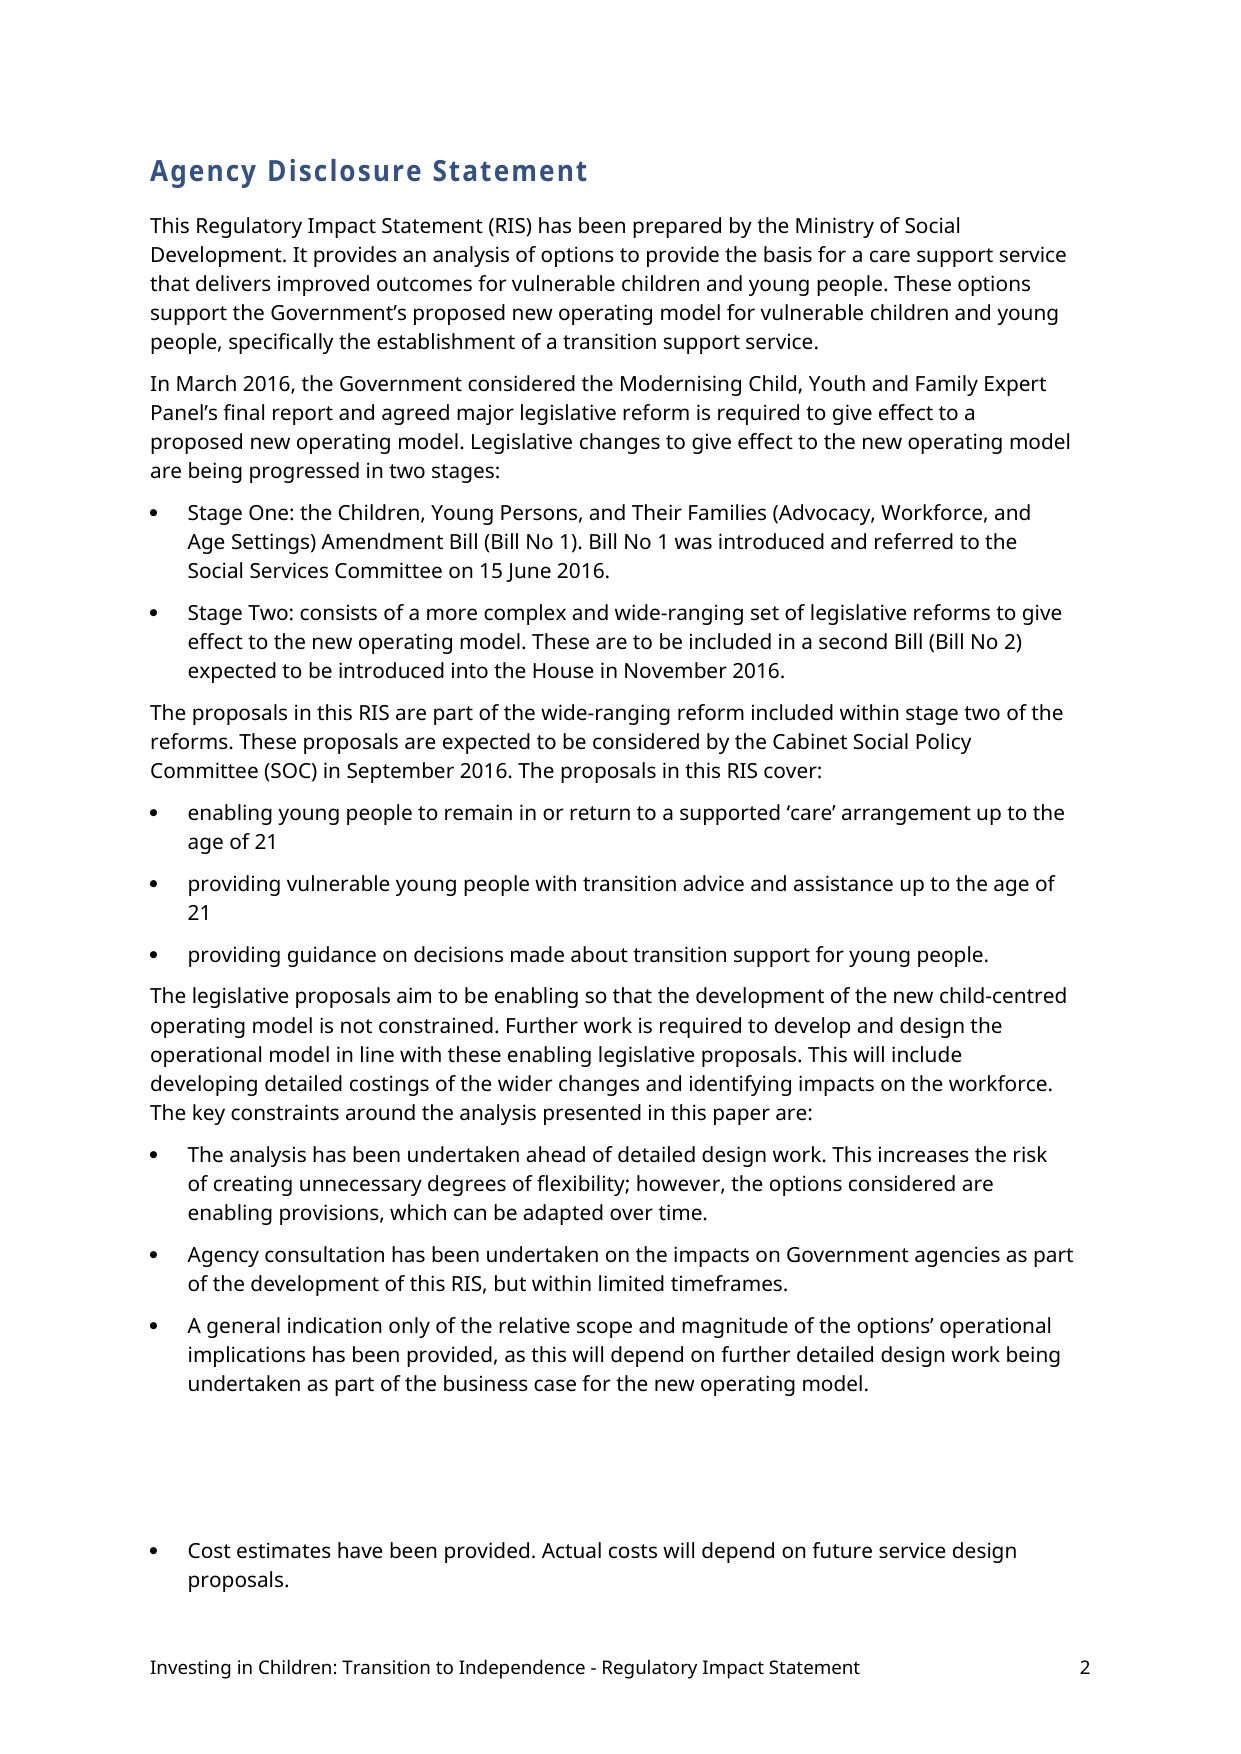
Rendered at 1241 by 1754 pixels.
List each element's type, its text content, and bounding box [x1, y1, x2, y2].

list Stage One: the Children, Young Persons, and Their Families (Advocacy, Workforce, and Age Settings) Amendment Bill (Bill No 1). Bill No 1 was introduced and referred to the Social Services Committee on 15 June 2016. [150, 498, 1072, 585]
text In March 2016, the Government considered the Modernising Child, Youth and Family Expert Panel’s final report and agreed major legislative reform is required to give effect to a proposed new operating model. Legislative changes to give effect to the new operating model are being progressed in two stages: [150, 368, 1072, 485]
text The proposals in this RIS are part of the wide-ranging reform included within stage two of the reforms. These proposals are expected to be considered by the Cabinet Social Policy Committee (SOC) in September 2016. The proposals in this RIS cover: [150, 698, 1072, 785]
text The legislative proposals aim to be enabling so that the development of the new child-centred operating model is not constrained. Further work is required to develop and design the operational model in line with these enabling legislative proposals. This will include developing detailed costings of the wider changes and identifying impacts on the workforce. The key constraints around the analysis presented in this paper are: [150, 981, 1072, 1127]
list providing vulnerable young people with transition advice and assistance up to the age of 21 [150, 868, 1072, 927]
list Agency consultation has been undertaken on the impacts on Government agencies as part of the development of this RIS, but within limited timeframes. [150, 1239, 1090, 1298]
list providing guidance on decisions made about transition support for young people. [150, 939, 1072, 968]
list Cost estimates have been provided. Actual costs will depend on future service design proposals. [150, 1535, 1072, 1593]
text This Regulatory Impact Statement (RIS) has been prepared by the Ministry of Social Development. It provides an analysis of options to provide the basis for a care support service that delivers improved outcomes for vulnerable children and young people. These options support the Government’s proposed new operating model for vulnerable children and young people, specifically the establishment of a transition support service. [150, 210, 1072, 356]
subtitle Agency Disclosure Statement [150, 150, 1090, 190]
list The analysis has been undertaken ahead of detailed design work. This increases the risk of creating unnecessary degrees of flexibility; however, the options considered are enabling provisions, which can be adapted over time. [150, 1139, 1072, 1227]
list enabling young people to remain in or return to a supported ‘care’ arrangement up to the age of 21 [150, 798, 1072, 856]
list Stage Two: consists of a more complex and wide-ranging set of legislative reforms to give effect to the new operating model. These are to be included in a second Bill (Bill No 2) expected to be introduced into the House in November 2016. [150, 598, 1072, 685]
list A general indication only of the relative scope and magnitude of the options’ operational implications has been provided, as this will depend on further detailed design work being undertaken as part of the business case for the new operating model. [150, 1310, 1072, 1398]
